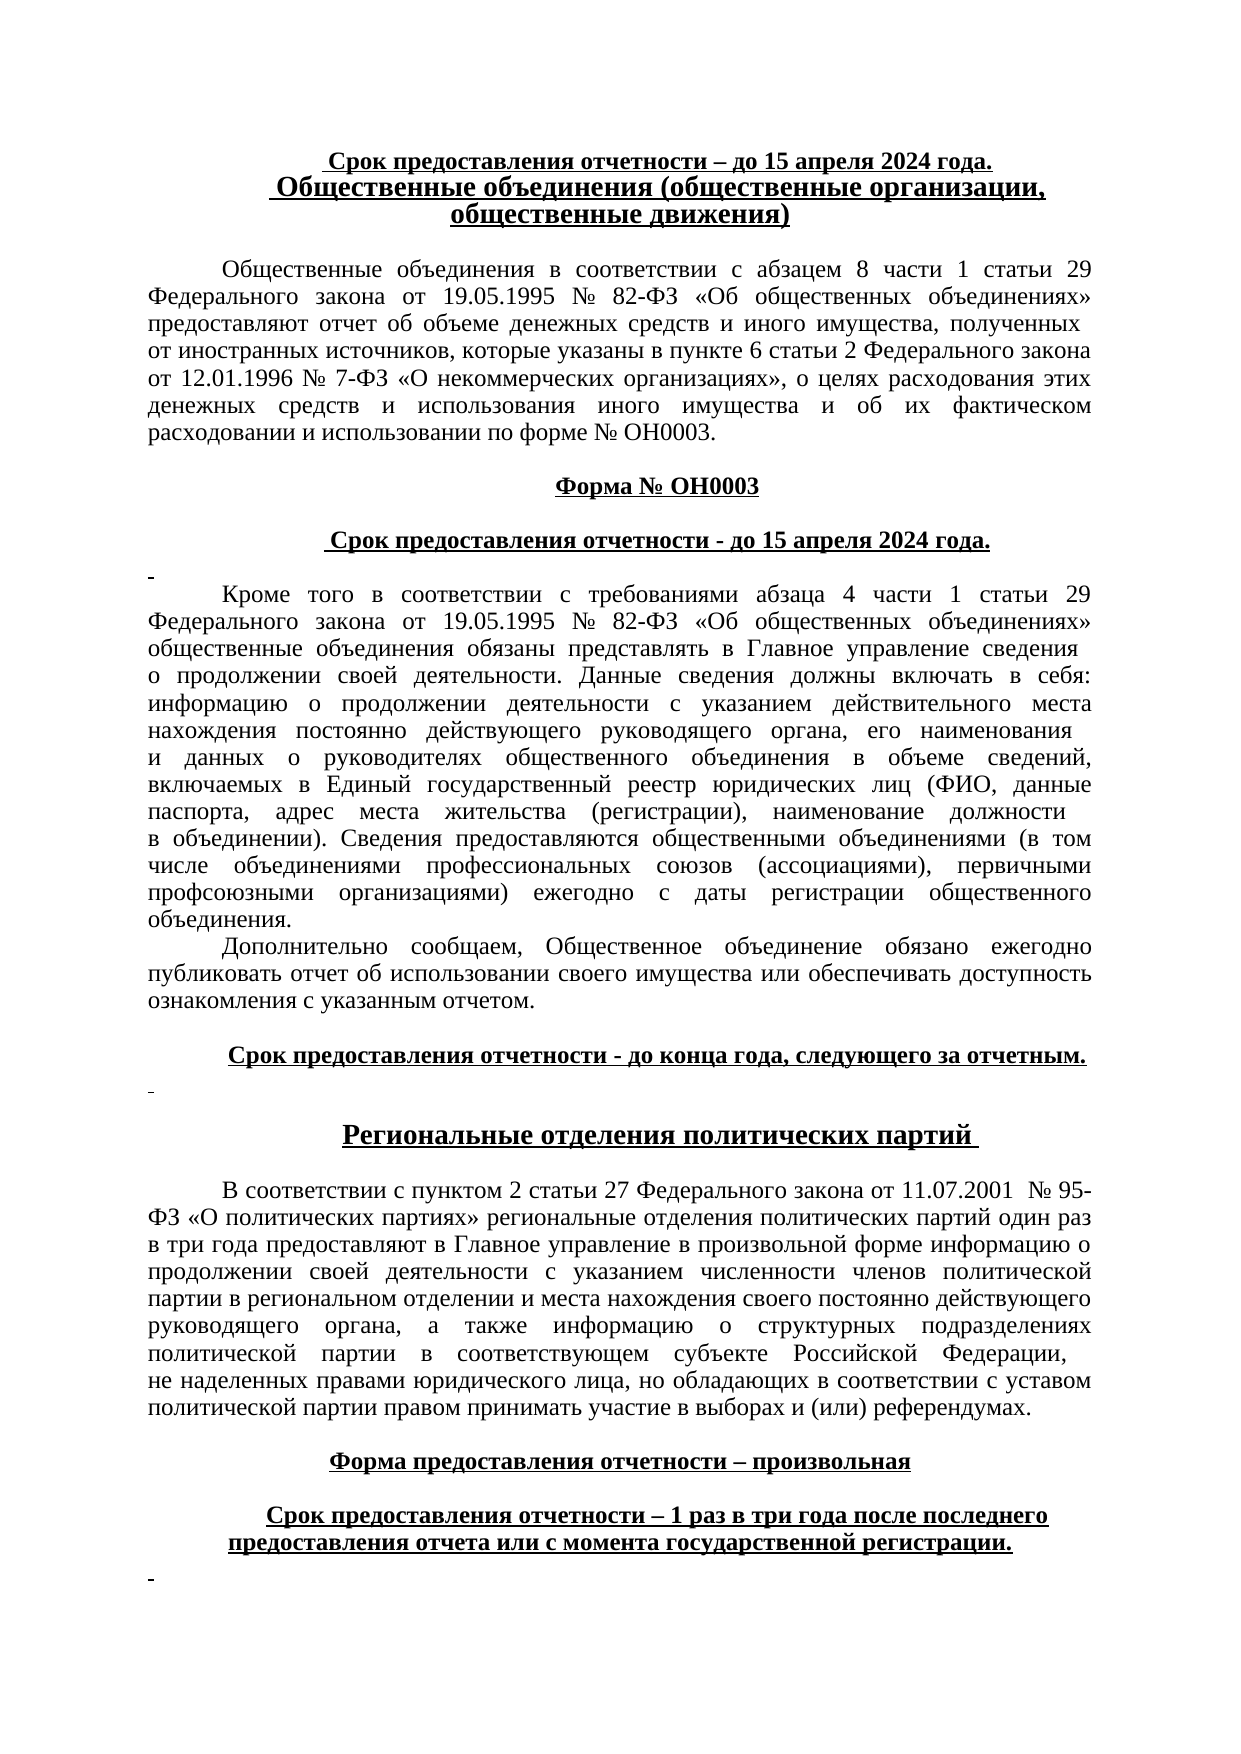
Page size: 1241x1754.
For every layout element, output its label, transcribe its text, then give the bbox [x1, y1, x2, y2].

text Срок предоставления отчетности – до 15 апреля 2024 года. [148, 148, 1092, 175]
text Общественные объединения (общественные организации, общественные движения) [148, 175, 1092, 229]
text Срок предоставления отчетности – 1 раз в три года после последнего предоставления отчета или с момента государственной регистрации. [148, 1502, 1092, 1556]
text Кроме того в соответствии с требованиями абзаца 4 части 1 статьи 29 Федерального закона от 19.05.1995 № 82-ФЗ «Об общественных объединениях» общественные объединения обязаны представлять в Главное управление сведения о продолжении своей деятельности. Данные сведения должны включать в себя: информацию о продолжении деятельности с указанием действительного места нахождения постоянно действующего руководящего органа, его наименования и данных о руководителях общественного объединения в объеме сведений, включаемых в Единый государственный реестр юридических лиц (ФИО, данные паспорта, адрес места жительства (регистрации), наименование должности в объединении). Сведения предоставляются общественными объединениями (в том числе объединениями профессиональных союзов (ассоциациями), первичными профсоюзными организациями) ежегодно с даты регистрации общественного объединения. [148, 581, 1092, 933]
text Форма № ОН0003 [148, 473, 1092, 500]
text Дополнительно сообщаем, Общественное объединение обязано ежегодно публиковать отчет об использовании своего имущества или обеспечивать доступность ознакомления с указанным отчетом. [148, 933, 1092, 1014]
text В соответствии с пунктом 2 статьи 27 Федерального закона от 11.07.2001 № 95-ФЗ «О политических партиях» региональные отделения политических партий один раз в три года предоставляют в Главное управление в произвольной форме информацию о продолжении своей деятельности с указанием численности членов политической партии в региональном отделении и места нахождения своего постоянно действующего руководящего органа, а также информацию о структурных подразделениях политической партии в соответствующем субъекте Российской Федерации, не наделенных правами юридического лица, но обладающих в соответствии с уставом политической партии правом принимать участие в выборах и (или) референдумах. [148, 1177, 1092, 1421]
text Срок предоставления отчетности - до 15 апреля 2024 года. [148, 527, 1092, 554]
text Региональные отделения политических партий [148, 1123, 1092, 1150]
text Срок предоставления отчетности - до конца года, следующего за отчетным. [148, 1041, 1092, 1068]
text Общественные объединения в соответствии с абзацем 8 части 1 статьи 29 Федерального закона от 19.05.1995 № 82-ФЗ «Об общественных объединениях» предоставляют отчет об объеме денежных средств и иного имущества, полученных от иностранных источников, которые указаны в пункте 6 статьи 2 Федерального закона от 12.01.1996 № 7-ФЗ «О некоммерческих организациях», о целях расходования этих денежных средств и использования иного имущества и об их фактическом расходовании и использовании по форме № ОН0003. [148, 256, 1092, 446]
text Форма предоставления отчетности – произвольная [148, 1448, 1092, 1475]
